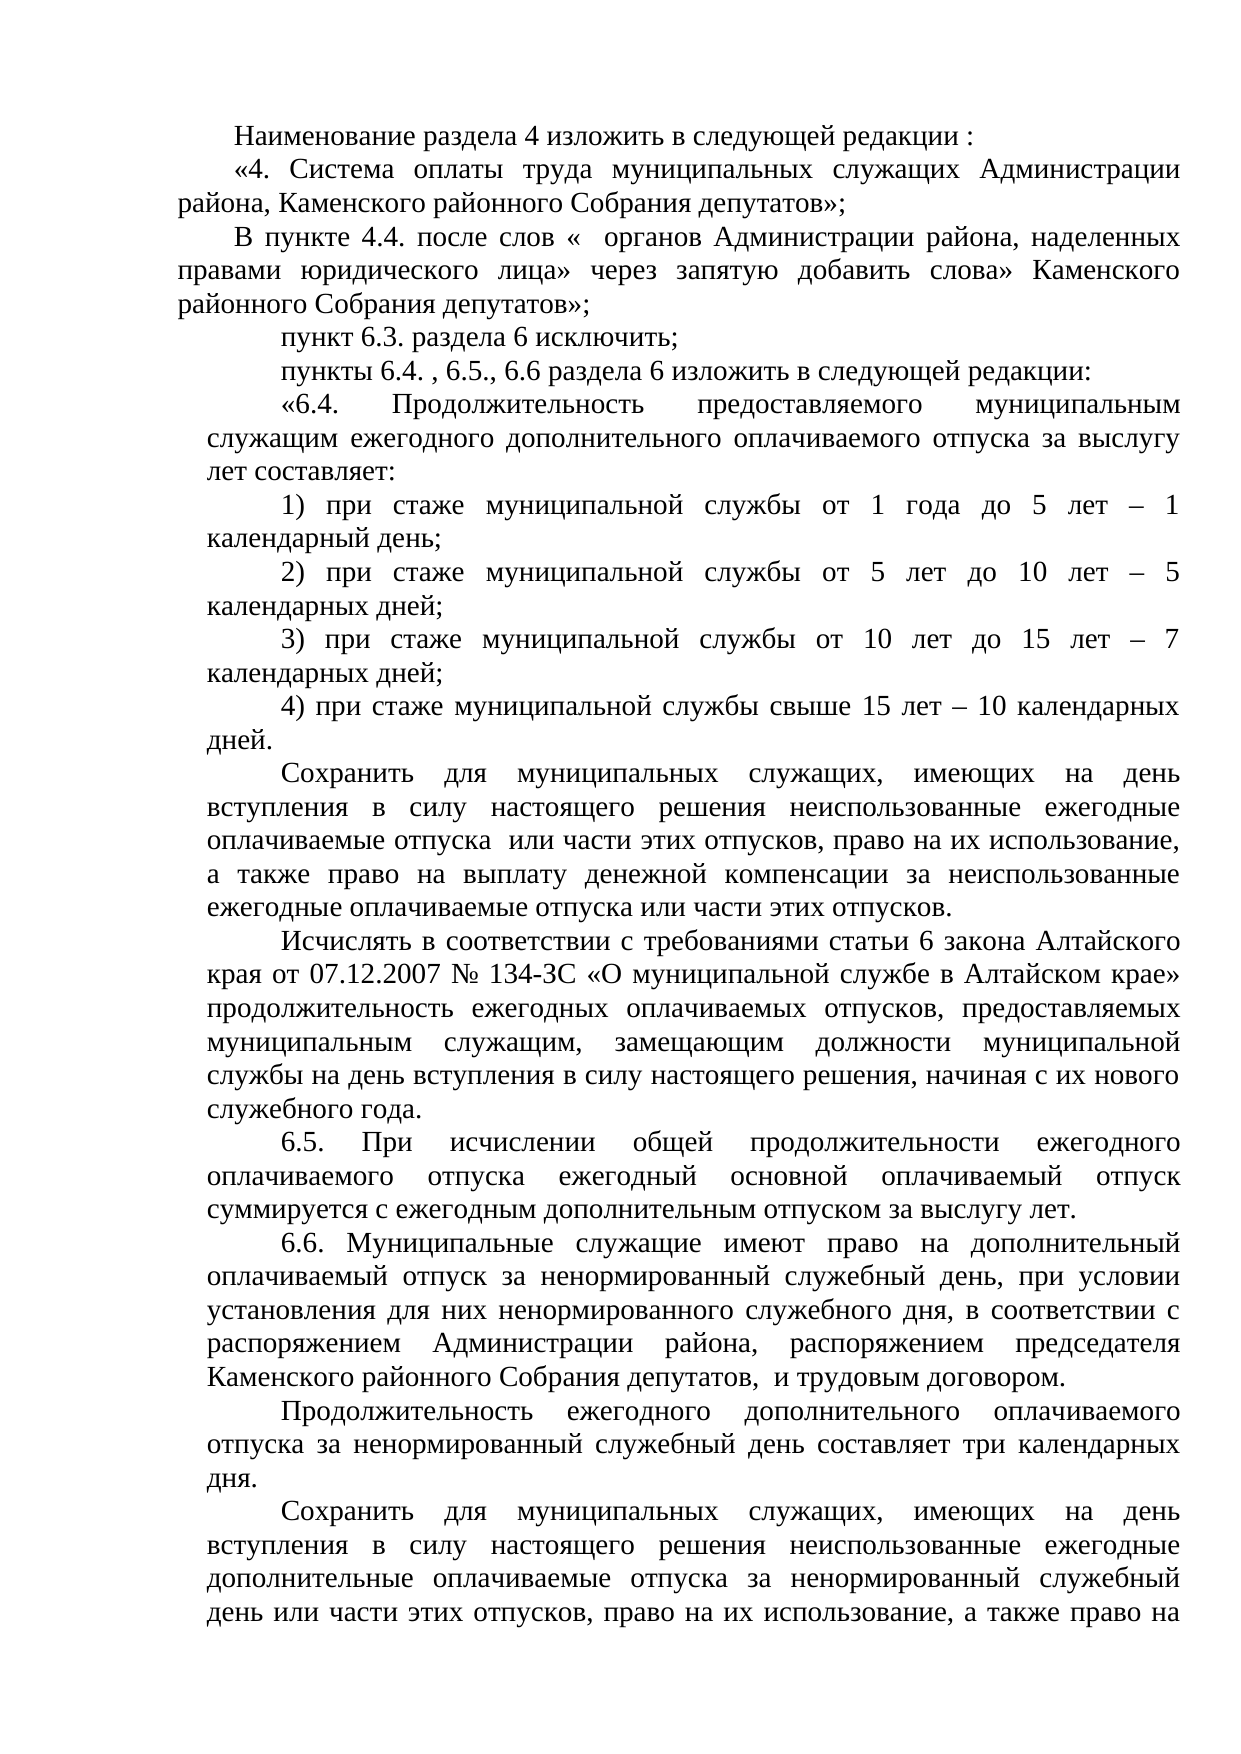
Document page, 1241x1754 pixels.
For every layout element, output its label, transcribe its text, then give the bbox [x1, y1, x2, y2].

text 6.5. При исчислении общей продолжительности ежегодного оплачиваемого отпуска ежегодный основной оплачиваемый отпуск суммируется с ежегодным дополнительным отпуском за выслугу лет. [207, 1124, 1181, 1225]
text Сохранить для муниципальных служащих, имеющих на день вступления в силу настоящего решения неиспользованные ежегодные оплачиваемые отпуска или части этих отпусков, право на их использование, а также право на выплату денежной компенсации за неиспользованные ежегодные оплачиваемые отпуска или части этих отпусков. [207, 755, 1181, 923]
text 1) при стаже муниципальной службы от 1 года до 5 лет – 1 календарный день; [207, 487, 1181, 554]
text 4) при стаже муниципальной службы свыше 15 лет – 10 календарных дней. [207, 688, 1181, 755]
text «6.4. Продолжительность предоставляемого муниципальным служащим ежегодного дополнительного оплачиваемого отпуска за выслугу лет составляет: [207, 386, 1181, 487]
text Наименование раздела 4 изложить в следующей редакции : [177, 118, 1181, 152]
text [207, 1493, 1181, 1627]
text 2) при стаже муниципальной службы от 5 лет до 10 лет – 5 календарных дней; [207, 554, 1181, 621]
text пункт 6.3. раздела 6 исключить; [207, 319, 1181, 353]
text Продолжительность ежегодного дополнительного оплачиваемого отпуска за ненормированный служебный день составляет три календарных дня. [207, 1393, 1181, 1493]
text В пункте 4.4. после слов « органов Администрации района, наделенных правами юридического лица» через запятую добавить слова» Каменского районного Собрания депутатов»; [177, 219, 1181, 319]
text «4. Система оплаты труда муниципальных служащих Администрации района, Каменского районного Собрания депутатов»; [177, 152, 1181, 219]
text 6.6. Муниципальные служащие имеют право на дополнительный оплачиваемый отпуск за ненормированный служебный день, при условии установления для них ненормированного служебного дня, в соответствии с распоряжением Администрации района, распоряжением председателя Каменского районного Собрания депутатов, и трудовым договором. [207, 1225, 1181, 1393]
text пункты 6.4. , 6.5., 6.6 раздела 6 изложить в следующей редакции: [207, 353, 1181, 386]
text 3) при стаже муниципальной службы от 10 лет до 15 лет – 7 календарных дней; [207, 621, 1181, 688]
text Исчислять в соответствии с требованиями статьи 6 закона Алтайского края от 07.12.2007 № 134-ЗС «О муниципальной службе в Алтайском крае» продолжительность ежегодных оплачиваемых отпусков, предоставляемых муниципальным служащим, замещающим должности муниципальной службы на день вступления в силу настоящего решения, начиная с их нового служебного года. [207, 923, 1181, 1124]
